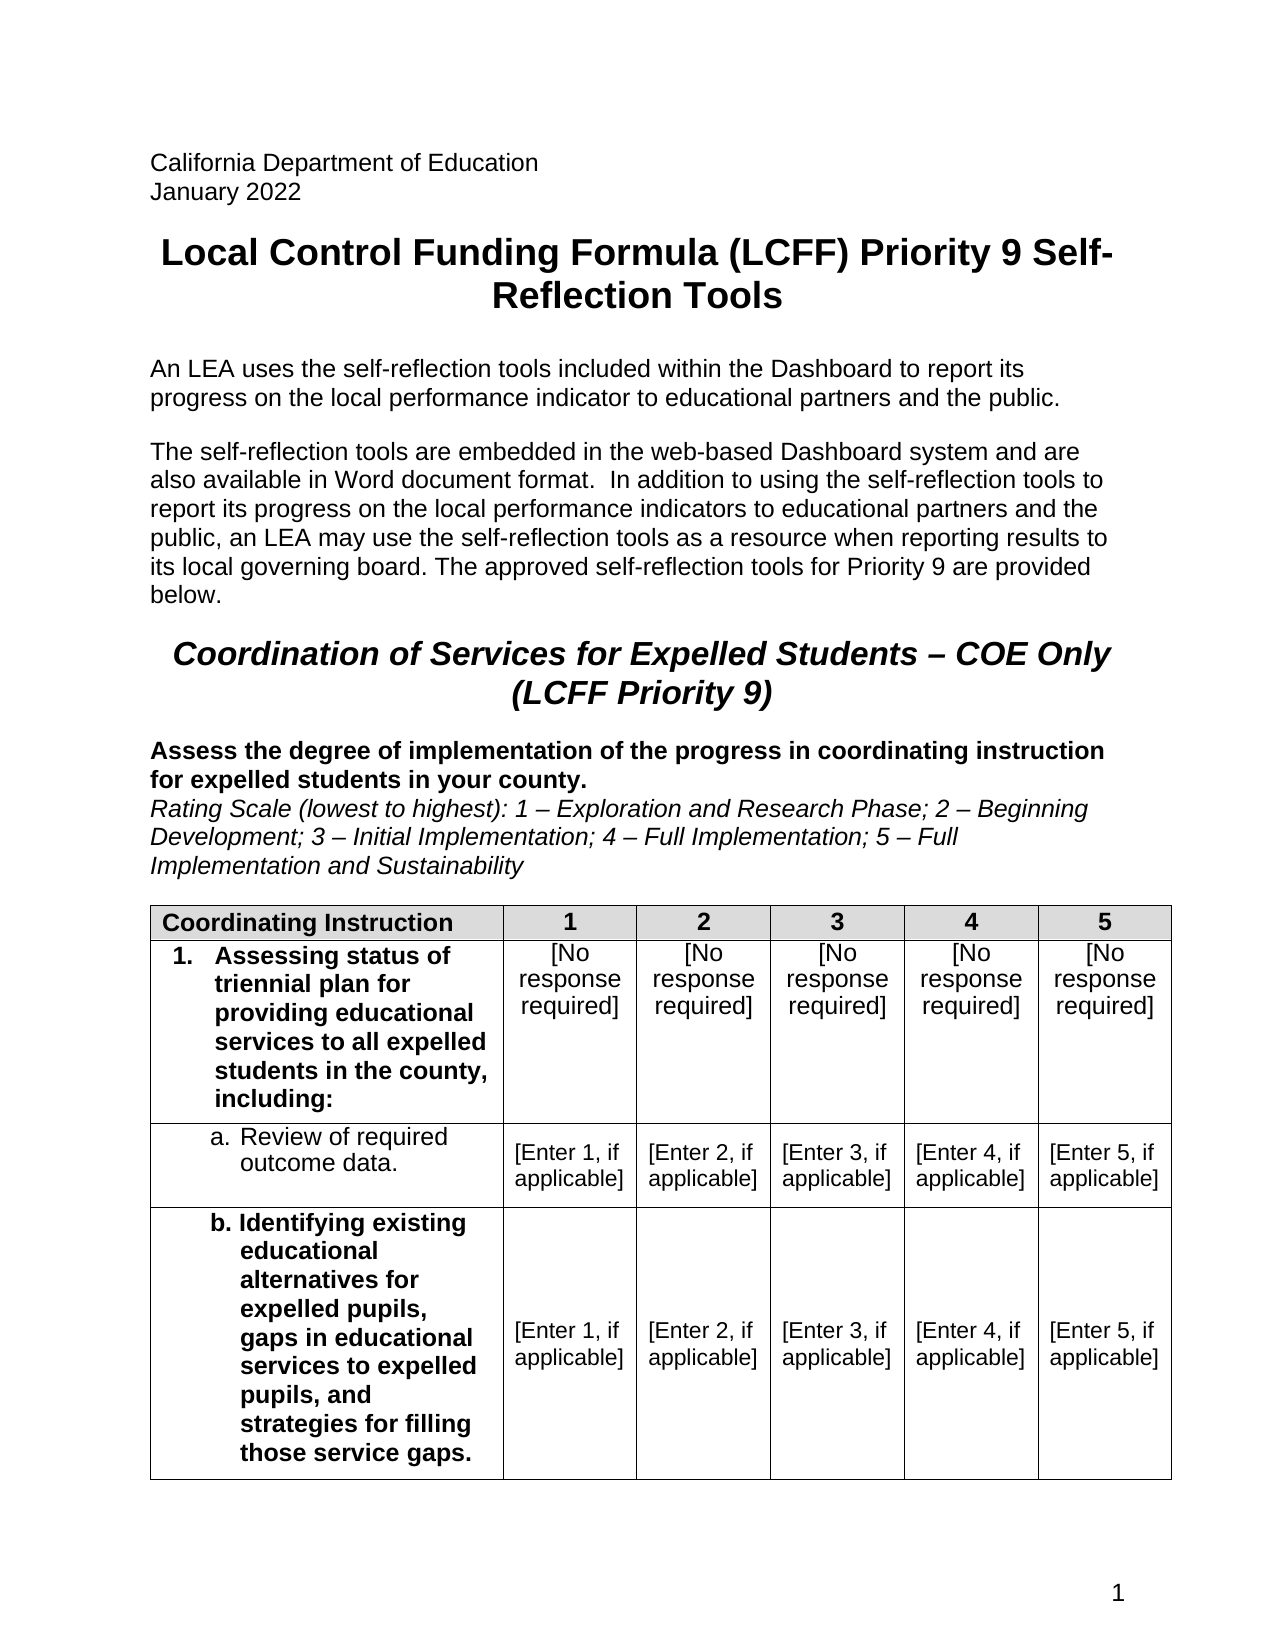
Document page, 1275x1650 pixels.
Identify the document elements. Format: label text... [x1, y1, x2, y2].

table_cell [No response required] [637, 941, 770, 1123]
text Assess the degree of implementation of the progress in coordinating instruction for expelled students in your county. [150, 736, 1125, 794]
table_cell [No response required] [905, 941, 1038, 1123]
table_cell [Enter 1, if applicable] [504, 1208, 636, 1479]
table_cell [Enter 3, if applicable] [771, 1208, 904, 1479]
text California Department of Education [150, 148, 1125, 177]
text An LEA uses the self-reflection tools included within the Dashboard to report its progress on the local performance indicator to educational partners and the public. [150, 354, 1125, 412]
table_cell 1. Assessing status of triennial plan for providing educational services to all expelled students in the county, including: [151, 941, 503, 1123]
table_header 2 [637, 906, 770, 939]
table_cell [Enter 5, if applicable] [1039, 1208, 1171, 1479]
text Rating Scale (lowest to highest): 1 – Exploration and Research Phase; 2 – Beginning Development; 3 – Initial Implementation; 4 – Full Implementation; 5 – Full Implementation and Sustainability [150, 794, 1125, 880]
subtitle Local Control Funding Formula (LCFF) Priority 9 Self-Reflection Tools [150, 231, 1125, 317]
table_cell [Enter 4, if applicable] [905, 1208, 1038, 1479]
table_cell Review of required outcome data. [151, 1124, 503, 1207]
table_cell [Enter 3, if applicable] [771, 1124, 904, 1207]
table_cell [No response required] [771, 941, 904, 1123]
table_cell [No response required] [1039, 941, 1171, 1123]
subtitle Coordination of Services for Expelled Students – COE Only (LCFF Priority 9) [162, 634, 1125, 711]
text The self-reflection tools are embedded in the web-based Dashboard system and are also available in Word document format. In addition to using the self-reflection tools to report its progress on the local performance indicators to educational partners and the public, an LEA may use the self-reflection tools as a resource when reporting results to its local governing board. The approved self-reflection tools for Priority 9 are provided below. [150, 437, 1125, 609]
table_header 5 [1039, 906, 1171, 939]
table_cell [Enter 1, if applicable] [504, 1124, 636, 1207]
table_cell [Enter 2, if applicable] [637, 1208, 770, 1479]
table_cell b. Identifying existing educational alternatives for expelled pupils, gaps in educational services to expelled pupils, and strategies for filling those service gaps. [151, 1208, 503, 1479]
table_header 1 [504, 906, 636, 939]
table_cell [Enter 2, if applicable] [637, 1124, 770, 1207]
table_cell [Enter 5, if applicable] [1039, 1124, 1171, 1207]
table_cell [Enter 4, if applicable] [905, 1124, 1038, 1207]
table_header 4 [905, 906, 1038, 939]
text January 2022 [150, 177, 1125, 206]
table_header Coordinating Instruction [151, 906, 503, 939]
table_cell [No response required] [504, 941, 636, 1123]
table_header 3 [771, 906, 904, 939]
